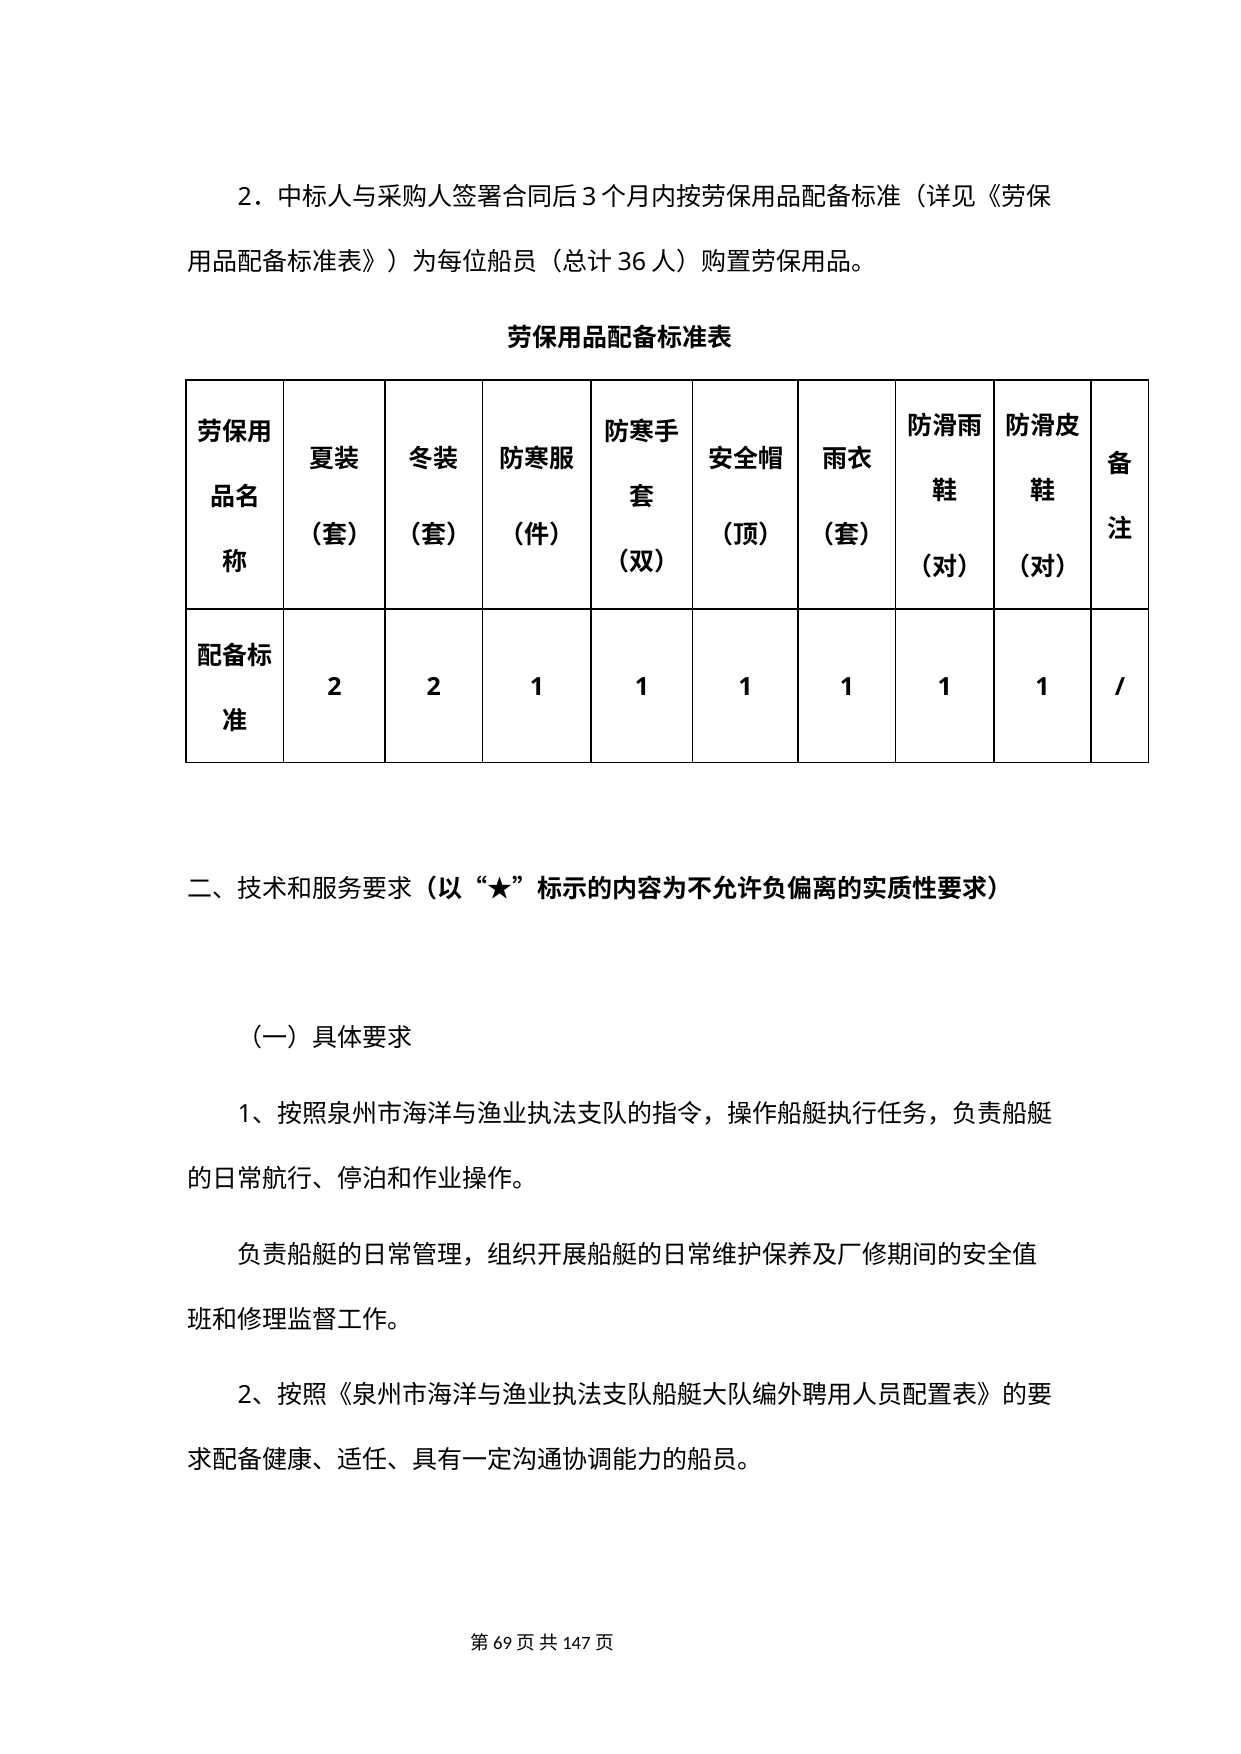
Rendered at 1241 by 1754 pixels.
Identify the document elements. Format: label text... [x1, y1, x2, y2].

table_header 防滑雨鞋 （对） [896, 381, 993, 608]
text （一）具体要求 [187, 1003, 1053, 1068]
table_header 备注 [1092, 381, 1148, 608]
text 二、技术和服务要求（以“★”标示的内容为不允许负偏离的实质性要求） [187, 854, 1053, 919]
table_header 防寒服 （件） [483, 381, 590, 608]
text 1、按照泉州市海洋与渔业执法支队的指令，操作船艇执行任务，负责船艇的日常航行、停泊和作业操作。 [187, 1079, 1053, 1209]
table_header 安全帽 （顶） [693, 381, 797, 608]
table_cell 配备标准 [187, 610, 283, 762]
table_cell 1 [896, 610, 993, 762]
text 2、按照《泉州市海洋与渔业执法支队船艇大队编外聘用人员配置表》的要求配备健康、适任、具有一定沟通协调能力的船员。 [187, 1361, 1053, 1491]
table_cell 1 [995, 610, 1090, 762]
table_header 防滑皮鞋 （对） [995, 381, 1090, 608]
table_cell 2 [284, 610, 384, 762]
table_cell 1 [799, 610, 895, 762]
table_header 防寒手套（双） [592, 381, 692, 608]
table_cell 1 [483, 610, 590, 762]
table_cell 1 [592, 610, 692, 762]
text 劳保用品配备标准表 [187, 303, 1053, 368]
table_header 劳保用品名 称 [187, 381, 283, 608]
table_header 夏装 （套） [284, 381, 384, 608]
table_header 雨衣 （套） [799, 381, 895, 608]
table_cell 1 [693, 610, 797, 762]
text 2．中标人与采购人签署合同后3个月内按劳保用品配备标准（详见《劳保用品配备标准表》）为每位船员（总计36人）购置劳保用品。 [187, 162, 1053, 292]
table_cell 2 [386, 610, 482, 762]
table_cell / [1092, 610, 1148, 762]
table_header 冬装 （套） [386, 381, 482, 608]
text 负责船艇的日常管理，组织开展船艇的日常维护保养及厂修期间的安全值班和修理监督工作。 [187, 1220, 1053, 1350]
